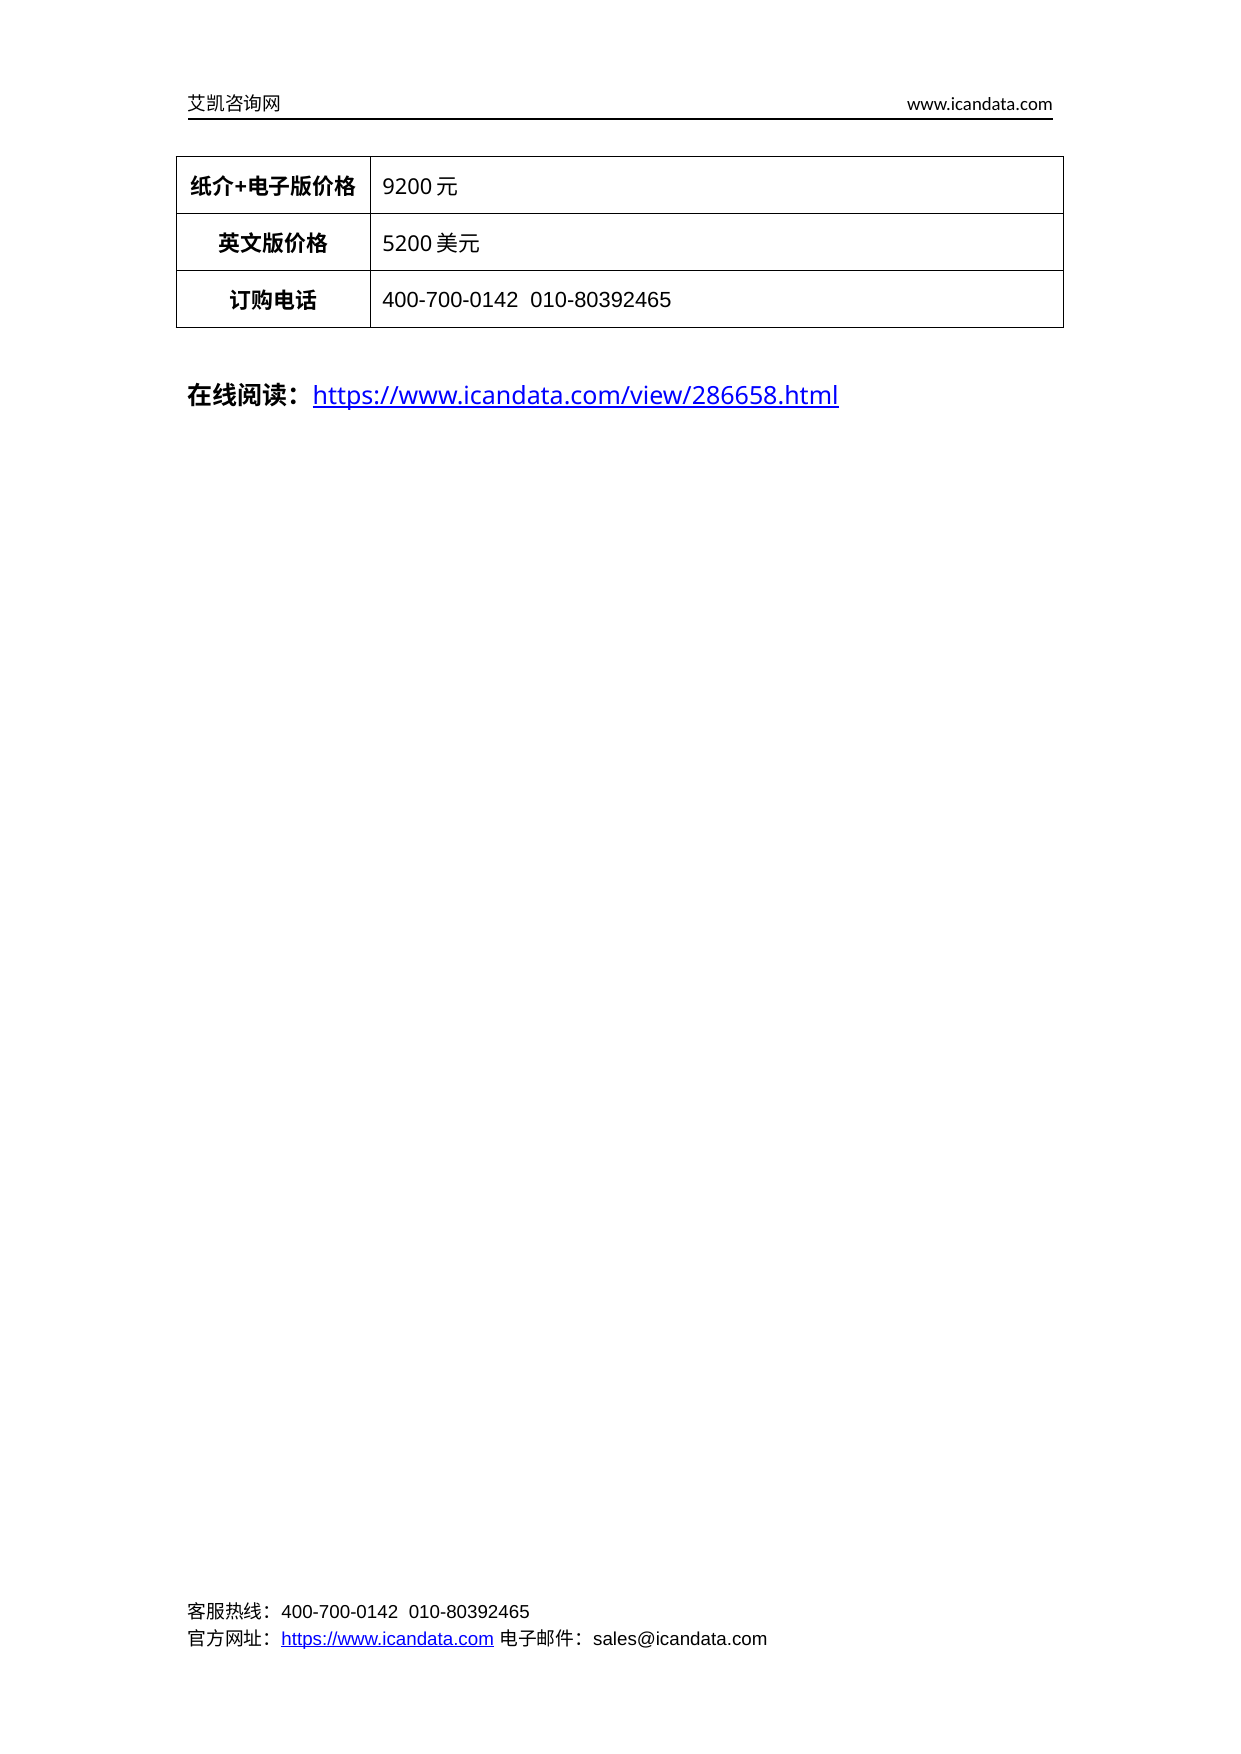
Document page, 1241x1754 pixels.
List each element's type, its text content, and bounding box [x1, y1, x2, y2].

text 在线阅读：https://www.icandata.com/view/286658.html [187, 361, 1053, 426]
table_cell 9200元 [371, 157, 1063, 213]
table_cell 5200美元 [371, 214, 1063, 270]
table_cell 英文版价格 [177, 214, 370, 270]
table_cell 400-700-0142 010-80392465 [371, 271, 1063, 327]
table_cell 纸介+电子版价格 [177, 157, 370, 213]
table_cell 订购电话 [177, 271, 370, 327]
